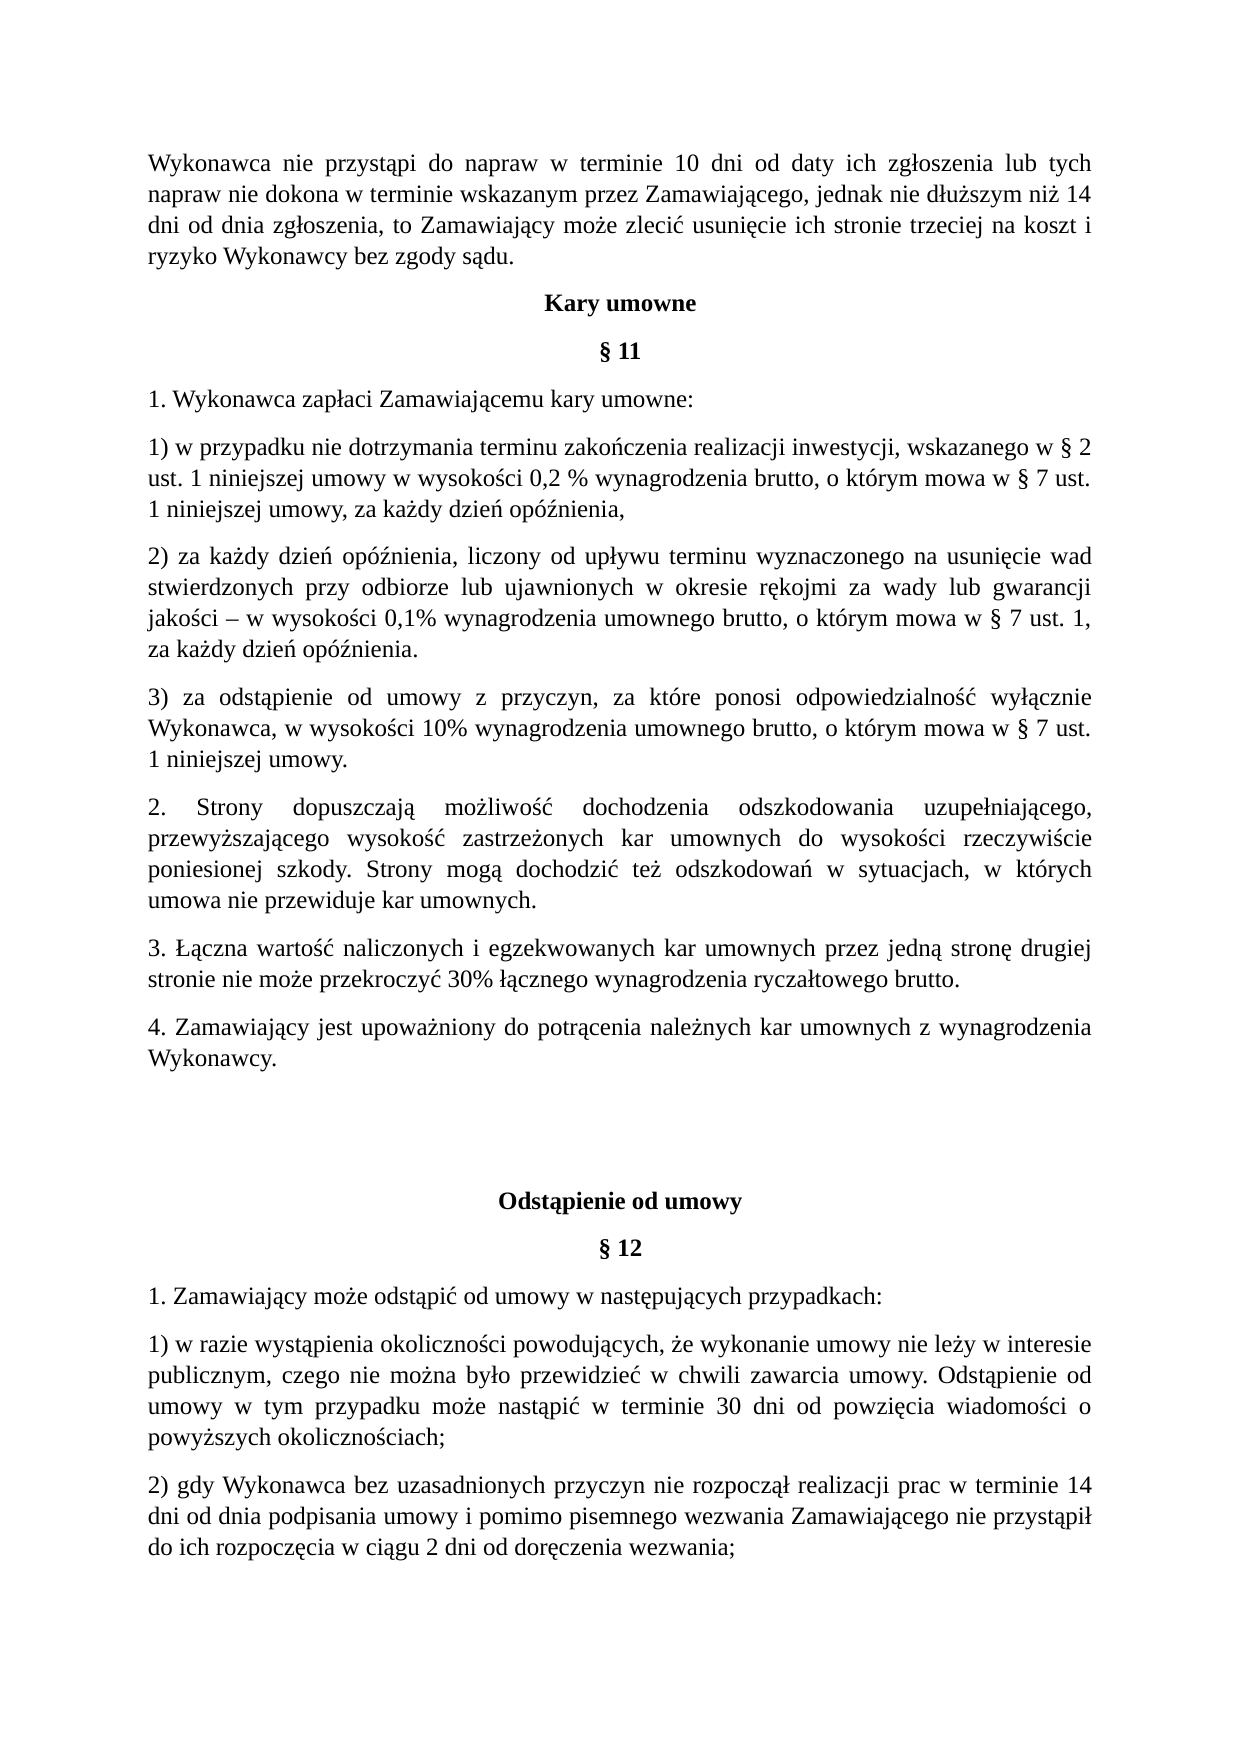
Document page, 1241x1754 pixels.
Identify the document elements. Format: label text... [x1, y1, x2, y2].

text 1. Zamawiający może odstąpić od umowy w następujących przypadkach: [148, 1281, 1093, 1310]
text 1) w razie wystąpienia okoliczności powodujących, że wykonanie umowy nie leży w interesie publicznym, czego nie można było przewidzieć w chwili zawarcia umowy. Odstąpienie od umowy w tym przypadku może nastąpić w terminie 30 dni od powzięcia wiadomości o powyższych okolicznościach; [148, 1329, 1093, 1451]
text § 12 [148, 1233, 1093, 1262]
text 2) za każdy dzień opóźnienia, liczony od upływu terminu wyznaczonego na usunięcie wad stwierdzonych przy odbiorze lub ujawnionych w okresie rękojmi za wady lub gwarancji jakości – w wysokości 0,1% wynagrodzenia umownego brutto, o którym mowa w § 7 ust. 1, za każdy dzień opóźnienia. [148, 541, 1093, 663]
text Odstąpienie od umowy [148, 1186, 1093, 1214]
text § 11 [148, 336, 1093, 365]
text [148, 148, 1093, 269]
text 3) za odstąpienie od umowy z przyczyn, za które ponosi odpowiedzialność wyłącznie Wykonawca, w wysokości 10% wynagrodzenia umownego brutto, o którym mowa w § 7 ust. 1 niniejszej umowy. [148, 682, 1093, 773]
text 2) gdy Wykonawca bez uzasadnionych przyczyn nie rozpoczął realizacji prac w terminie 14 dni od dnia podpisania umowy i pomimo pisemnego wezwania Zamawiającego nie przystąpił do ich rozpoczęcia w ciągu 2 dni od doręczenia wezwania; [148, 1470, 1093, 1561]
text Kary umowne [148, 288, 1093, 317]
text 2. Strony dopuszczają możliwość dochodzenia odszkodowania uzupełniającego, przewyższającego wysokość zastrzeżonych kar umownych do wysokości rzeczywiście poniesionej szkody. Strony mogą dochodzić też odszkodowań w sytuacjach, w których umowa nie przewiduje kar umownych. [148, 792, 1093, 914]
text 1) w przypadku nie dotrzymania terminu zakończenia realizacji inwestycji, wskazanego w § 2 ust. 1 niniejszej umowy w wysokości 0,2 % wynagrodzenia brutto, o którym mowa w § 7 ust. 1 niniejszej umowy, za każdy dzień opóźnienia, [148, 432, 1093, 522]
text 3. Łączna wartość naliczonych i egzekwowanych kar umownych przez jedną stronę drugiej stronie nie może przekroczyć 30% łącznego wynagrodzenia ryczałtowego brutto. [148, 933, 1093, 993]
text 4. Zamawiający jest upoważniony do potrącenia należnych kar umownych z wynagrodzenia Wykonawcy. [148, 1012, 1093, 1071]
text 1. Wykonawca zapłaci Zamawiającemu kary umowne: [148, 384, 1093, 413]
